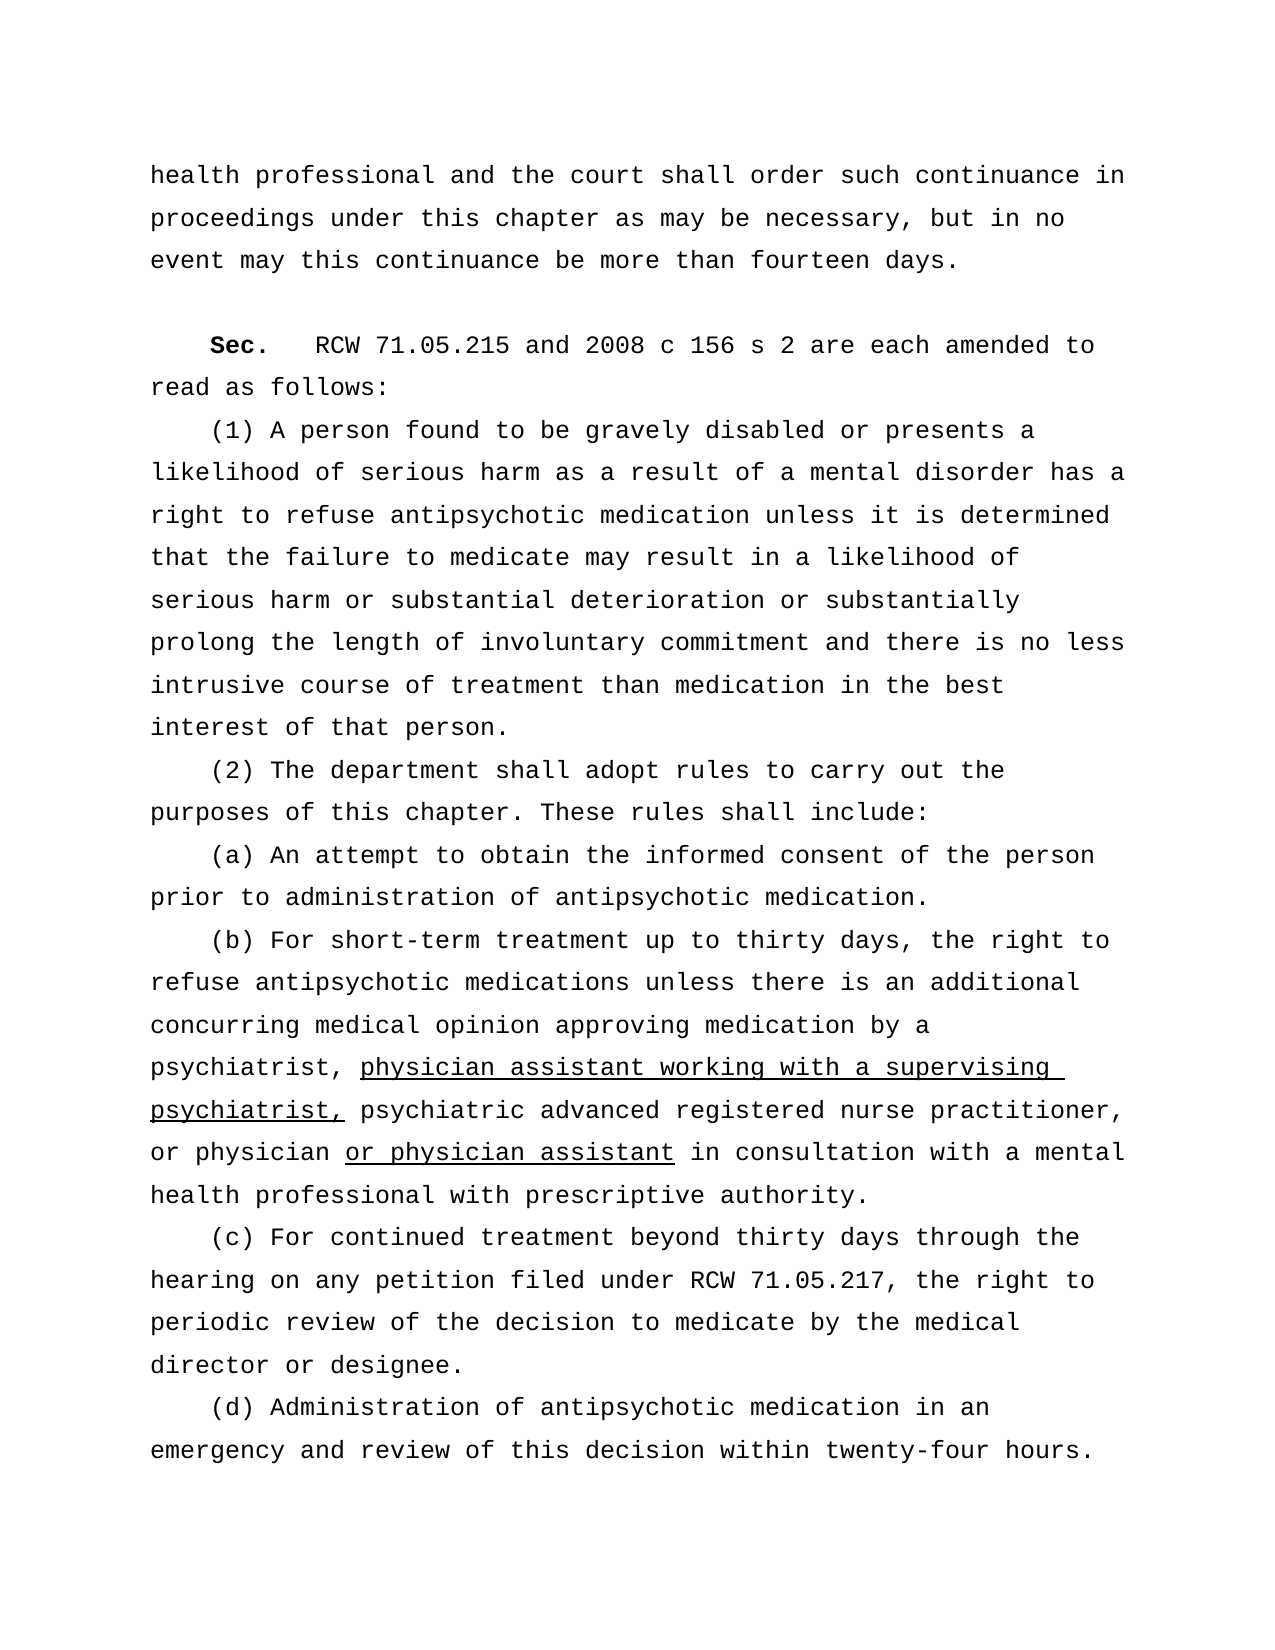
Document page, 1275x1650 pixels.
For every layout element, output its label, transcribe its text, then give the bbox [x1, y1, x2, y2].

text (2) The department shall adopt rules to carry out the purposes of this chapter. These rules shall include: [150, 744, 1125, 829]
text Sec. RCW 71.05.215 and 2008 c 156 s 2 are each amended to read as follows: [150, 319, 1125, 404]
text (c) For continued treatment beyond thirty days through the hearing on any petition filed under RCW 71.05.217, the right to periodic review of the decision to medicate by the medical director or designee. [150, 1212, 1125, 1382]
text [150, 150, 1125, 277]
text (b) For short-term treatment up to thirty days, the right to refuse antipsychotic medications unless there is an additional concurring medical opinion approving medication by a psychiatrist, physician assistant working with a supervising psychiatrist, psychiatric advanced registered nurse practitioner, or physician or physician assistant in consultation with a mental health professional with prescriptive authority. [150, 914, 1125, 1212]
text (1) A person found to be gravely disabled or presents a likelihood of serious harm as a result of a mental disorder has a right to refuse antipsychotic medication unless it is determined that the failure to medicate may result in a likelihood of serious harm or substantial deterioration or substantially prolong the length of involuntary commitment and there is no less intrusive course of treatment than medication in the best interest of that person. [150, 404, 1125, 744]
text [150, 1382, 1125, 1467]
text (a) An attempt to obtain the informed consent of the person prior to administration of antipsychotic medication. [150, 829, 1125, 914]
